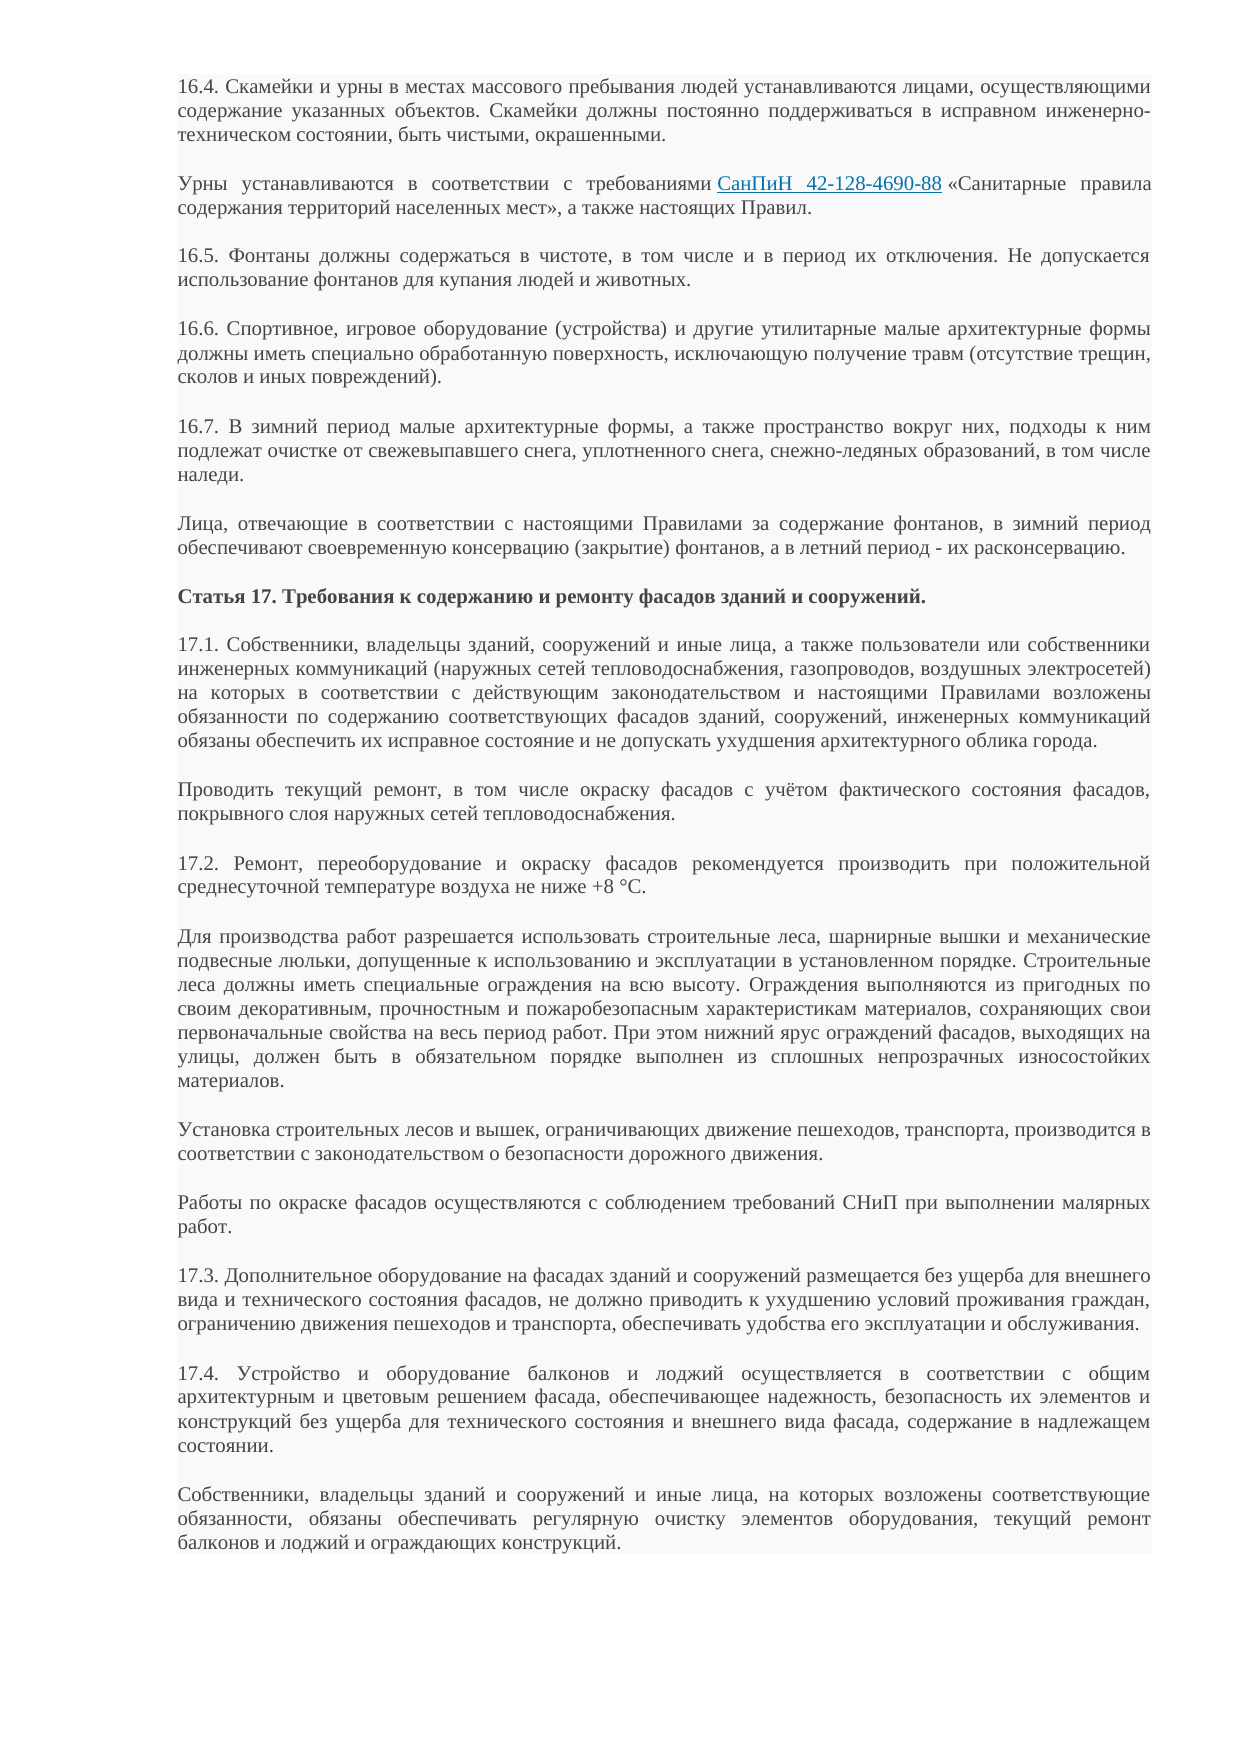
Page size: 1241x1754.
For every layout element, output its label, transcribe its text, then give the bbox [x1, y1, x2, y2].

text Собственники, владельцы зданий и сооружений и иные лица, на которых возложены соответствующие обязанности, обязаны обеспечивать регулярную очистку элементов оборудования, текущий ремонт балконов и лоджий и ограждающих конструкций. [177, 1482, 1152, 1554]
text 17.4. Устройство и оборудование балконов и лоджий осуществляется в соответствии с общим архитектурным и цветовым решением фасада, обеспечивающее надежность, безопасность их элементов и конструкций без ущерба для технического состояния и внешнего вида фасада, содержание в надлежащем состоянии. [177, 1360, 1152, 1457]
text 16.6. Спортивное, игровое оборудование (устройства) и другие утилитарные малые архитектурные формы должны иметь специально обработанную поверхность, исключающую получение травм (отсутствие трещин, сколов и иных повреждений). [177, 316, 1152, 388]
text 17.1. Собственники, владельцы зданий, сооружений и иные лица, а также пользователи или собственники инженерных коммуникаций (наружных сетей тепловодоснабжения, газопроводов, воздушных электросетей) на которых в соответствии с действующим законодательством и настоящими Правилами возложены обязанности по содержанию соответствующих фасадов зданий, сооружений, инженерных коммуникаций обязаны обеспечить их исправное состояние и не допускать ухудшения архитектурного облика города. [177, 632, 1152, 752]
text Для производства работ разрешается использовать строительные леса, шарнирные вышки и механические подвесные люльки, допущенные к использованию и эксплуатации в установленном порядке. Строительные леса должны иметь специальные ограждения на всю высоту. Ограждения выполняются из пригодных по своим декоративным, прочностным и пожаробезопасным характеристикам материалов, сохраняющих свои первоначальные свойства на весь период работ. При этом нижний ярус ограждений фасадов, выходящих на улицы, должен быть в обязательном порядке выполнен из сплошных непрозрачных износостойких материалов. [177, 923, 1152, 1092]
text Работы по окраске фасадов осуществляются с соблюдением требований СНиП при выполнении малярных работ. [177, 1190, 1152, 1238]
text 17.3. Дополнительное оборудование на фасадах зданий и сооружений размещается без ущерба для внешнего вида и технического состояния фасадов, не должно приводить к ухудшению условий проживания граждан, ограничению движения пешеходов и транспорта, обеспечивать удобства его эксплуатации и обслуживания. [177, 1263, 1152, 1335]
text 16.4. Скамейки и урны в местах массового пребывания людей устанавливаются лицами, осуществляющими содержание указанных объектов. Скамейки должны постоянно поддерживаться в исправном инженерно-техническом состоянии, быть чистыми, окрашенными. [177, 74, 1152, 146]
text 16.5. Фонтаны должны содержаться в чистоте, в том числе и в период их отключения. Не допускается использование фонтанов для купания людей и животных. [177, 243, 1152, 291]
text 17.2. Ремонт, переоборудование и окраску фасадов рекомендуется производить при положительной среднесуточной температуре воздуха не ниже +8 °С. [177, 850, 1152, 898]
text Лица, отвечающие в соответствии с настоящими Правилами за содержание фонтанов, в зимний период обеспечивают своевременную консервацию (закрытие) фонтанов, а в летний период - их расконсервацию. [177, 511, 1152, 559]
text Статья 17. Требования к содержанию и ремонту фасадов зданий и сооружений. [177, 584, 1152, 608]
text 16.7. В зимний период малые архитектурные формы, а также пространство вокруг них, подходы к ним подлежат очистке от свежевыпавшего снега, уплотненного снега, снежно-ледяных образований, в том числе наледи. [177, 413, 1152, 486]
text Урны устанавливаются в соответствии с требованиями СанПиН 42-128-4690-88 «Санитарные правила содержания территорий населенных мест», а также настоящих Правил. [177, 171, 1152, 219]
text Установка строительных лесов и вышек, ограничивающих движение пешеходов, транспорта, производится в соответствии с законодательством о безопасности дорожного движения. [177, 1117, 1152, 1165]
text Проводить текущий ремонт, в том числе окраску фасадов с учётом фактического состояния фасадов, покрывного слоя наружных сетей тепловодоснабжения. [177, 777, 1152, 825]
